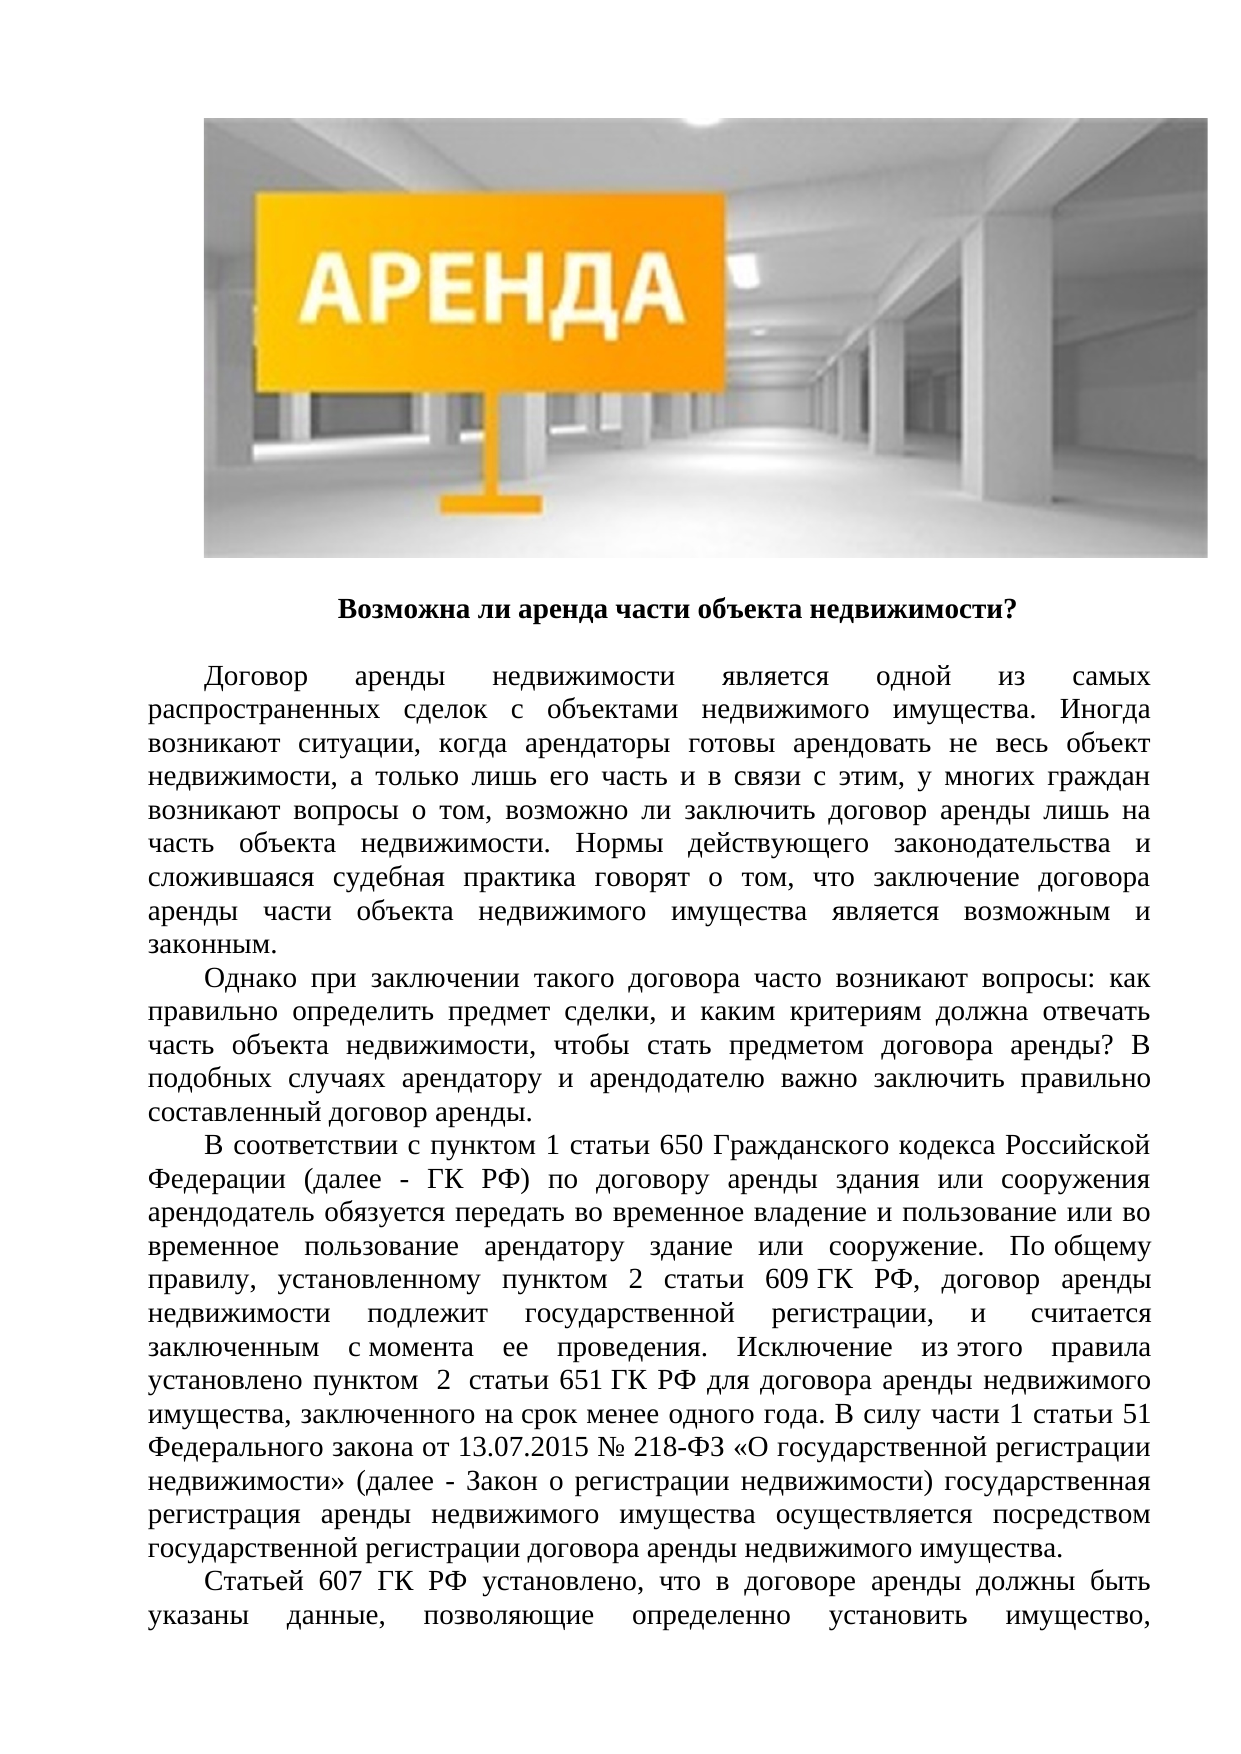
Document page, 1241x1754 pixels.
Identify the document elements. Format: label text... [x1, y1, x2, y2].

text Возможна ли аренда части объекта недвижимости? [148, 591, 1152, 624]
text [148, 1563, 1152, 1631]
text Договор аренды недвижимости является одной из самых распространенных сделок с объектами недвижимого имущества. Иногда возникают ситуации, когда арендаторы готовы арендовать не весь объект недвижимости, а только лишь его часть и в связи с этим, у многих граждан возникают вопросы о том, возможно ли заключить договор аренды лишь на часть объекта недвижимости. Нормы действующего законодательства и сложившаяся судебная практика говорят о том, что заключение договора аренды части объекта недвижимого имущества является возможным и законным. [148, 658, 1152, 960]
picture [203, 118, 1208, 558]
text В соответствии с пунктом 1 статьи 650 Гражданского кодекса Российской Федерации (далее - ГК РФ) по договору аренды здания или сооружения арендодатель обязуется передать во временное владение и пользование или во временное пользование арендатору здание или сооружение. По общему правилу, установленному пунктом 2 статьи 609 ГК РФ, договор аренды недвижимости подлежит государственной регистрации, и считается заключенным с момента ее проведения. Исключение из этого правила установлено пунктом 2 статьи 651 ГК РФ для договора аренды недвижимого имущества, заключенного на срок менее одного года. В силу части 1 статьи 51 Федерального закона от 13.07.2015 № 218-ФЗ «О государственной регистрации недвижимости» (далее - Закон о регистрации недвижимости) государственная регистрация аренды недвижимого имущества осуществляется посредством государственной регистрации договора аренды недвижимого имущества. [148, 1127, 1152, 1563]
text Однако при заключении такого договора часто возникают вопросы: как правильно определить предмет сделки, и каким критериям должна отвечать часть объекта недвижимости, чтобы стать предметом договора аренды? В подобных случаях арендатору и арендодателю важно заключить правильно составленный договор аренды. [148, 960, 1152, 1127]
